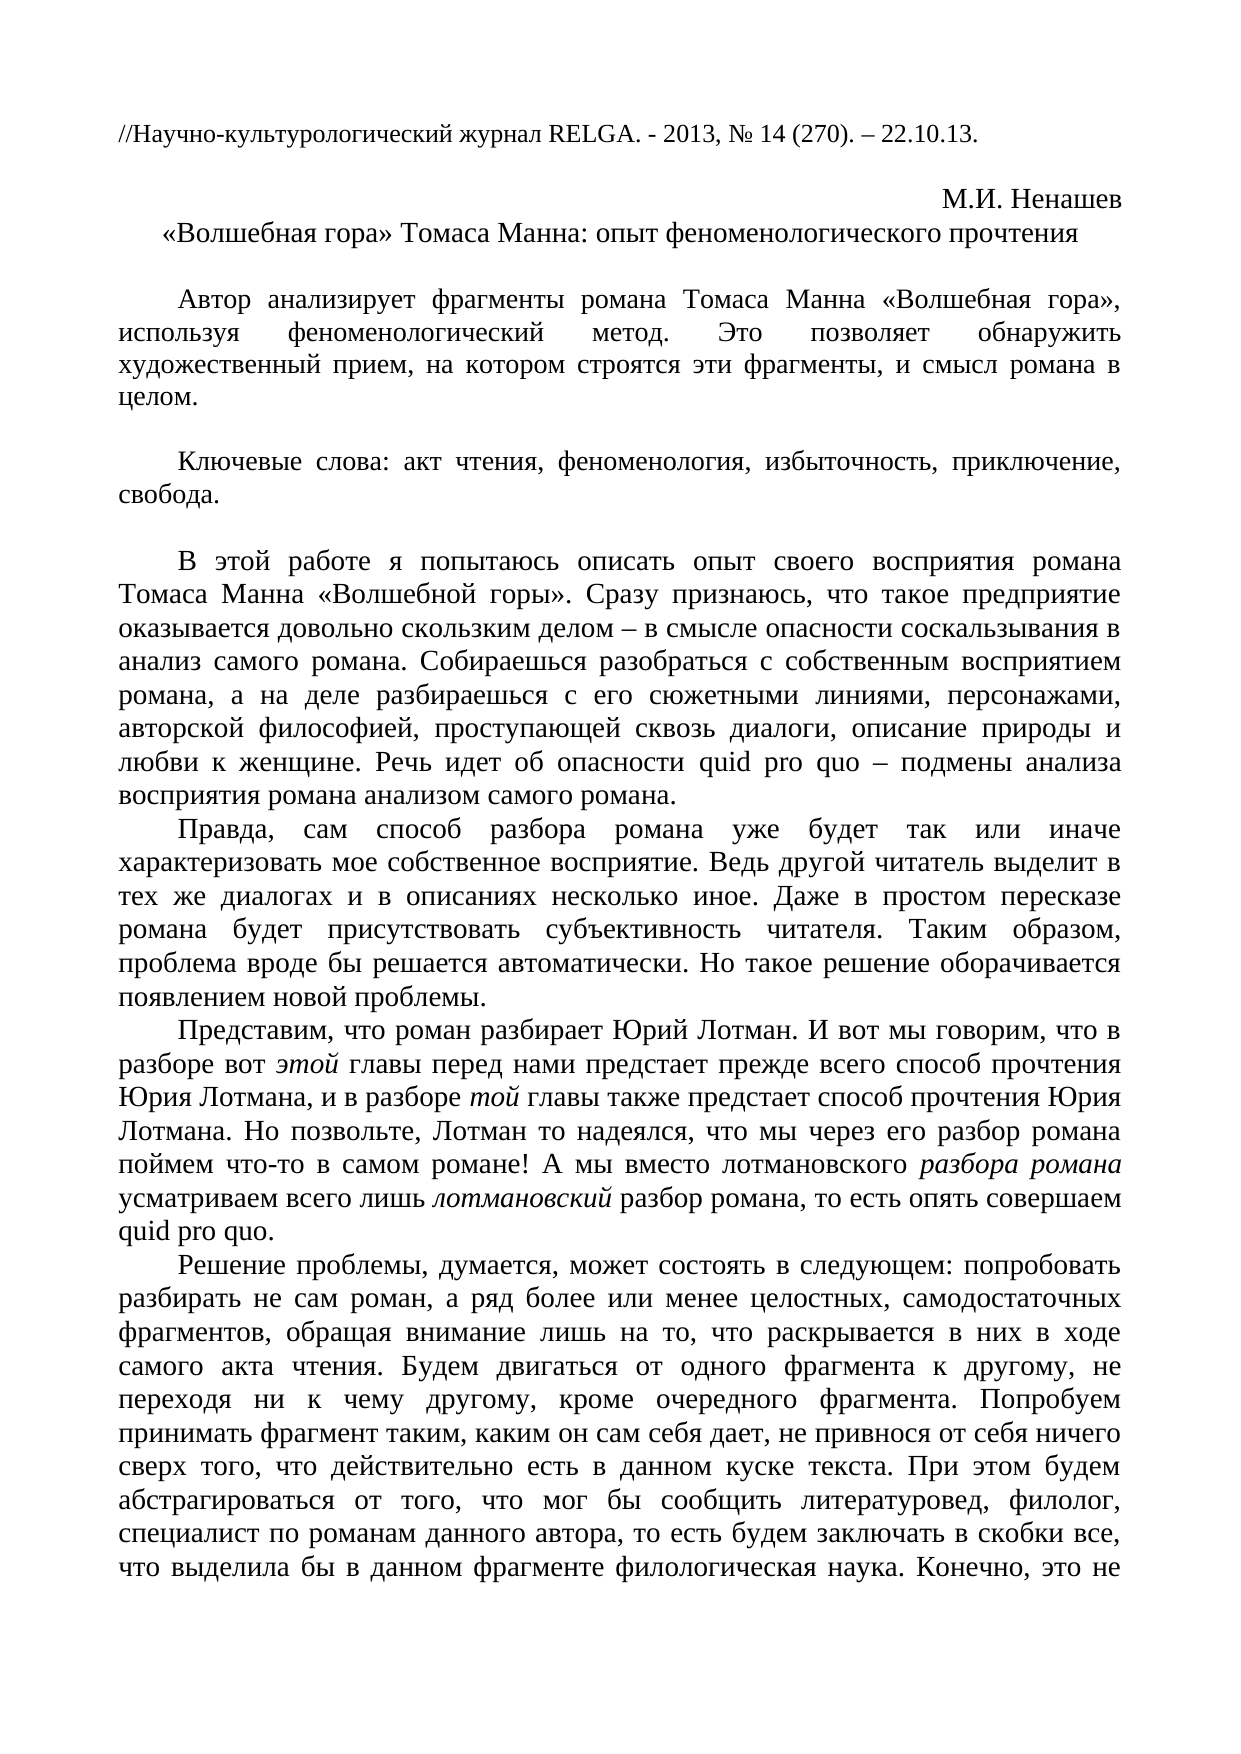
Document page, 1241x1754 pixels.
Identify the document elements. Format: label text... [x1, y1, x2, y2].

text Представим, что роман разбирает Юрий Лотман. И вот мы говорим, что в разборе вот этой главы перед нами предстает прежде всего способ прочтения Юрия Лотмана, и в разборе той главы также предстает способ прочтения Юрия Лотмана. Но позвольте, Лотман то надеялся, что мы через его разбор романа поймем что-то в самом романе! А мы вместо лотмановского разбора романа усматриваем всего лишь лотмановский разбор романа, то есть опять совершаем quid pro quo. [118, 1012, 1122, 1247]
text В этой работе я попытаюсь описать опыт своего восприятия романа Томаса Манна «Волшебной горы». Сразу признаюсь, что такое предприятие оказывается довольно скользким делом – в смысле опасности соскальзывания в анализ самого романа. Собираешься разобраться с собственным восприятием романа, а на деле разбираешься с его сюжетными линиями, персонажами, авторской философией, проступающей сквозь диалоги, описание природы и любви к женщине. Речь идет об опасности quid pro quo – подмены анализа восприятия романа анализом самого романа. [118, 543, 1122, 811]
text М.И. Ненашев [118, 182, 1122, 215]
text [118, 1247, 1122, 1582]
text Правда, сам способ разбора романа уже будет так или иначе характеризовать мое собственное восприятие. Ведь другой читатель выделит в тех же диалогах и в описаниях несколько иное. Даже в простом пересказе романа будет присутствовать субъективность читателя. Таким образом, проблема вроде бы решается автоматически. Но такое решение оборачивается появлением новой проблемы. [118, 811, 1122, 1012]
text Автор анализирует фрагменты романа Томаса Манна «Волшебная гора», используя феноменологический метод. Это позволяет обнаружить художественный прием, на котором строятся эти фрагменты, и смысл романа в целом. [118, 282, 1122, 412]
text Ключевые слова: акт чтения, феноменология, избыточность, приключение, свобода. [118, 444, 1122, 509]
text //Научно-культурологический журнал RELGA. - 2013, № 14 (270). – 22.10.13. [118, 118, 1122, 148]
text «Волшебная гора» Томаса Манна: опыт феноменологического прочтения [118, 215, 1122, 249]
